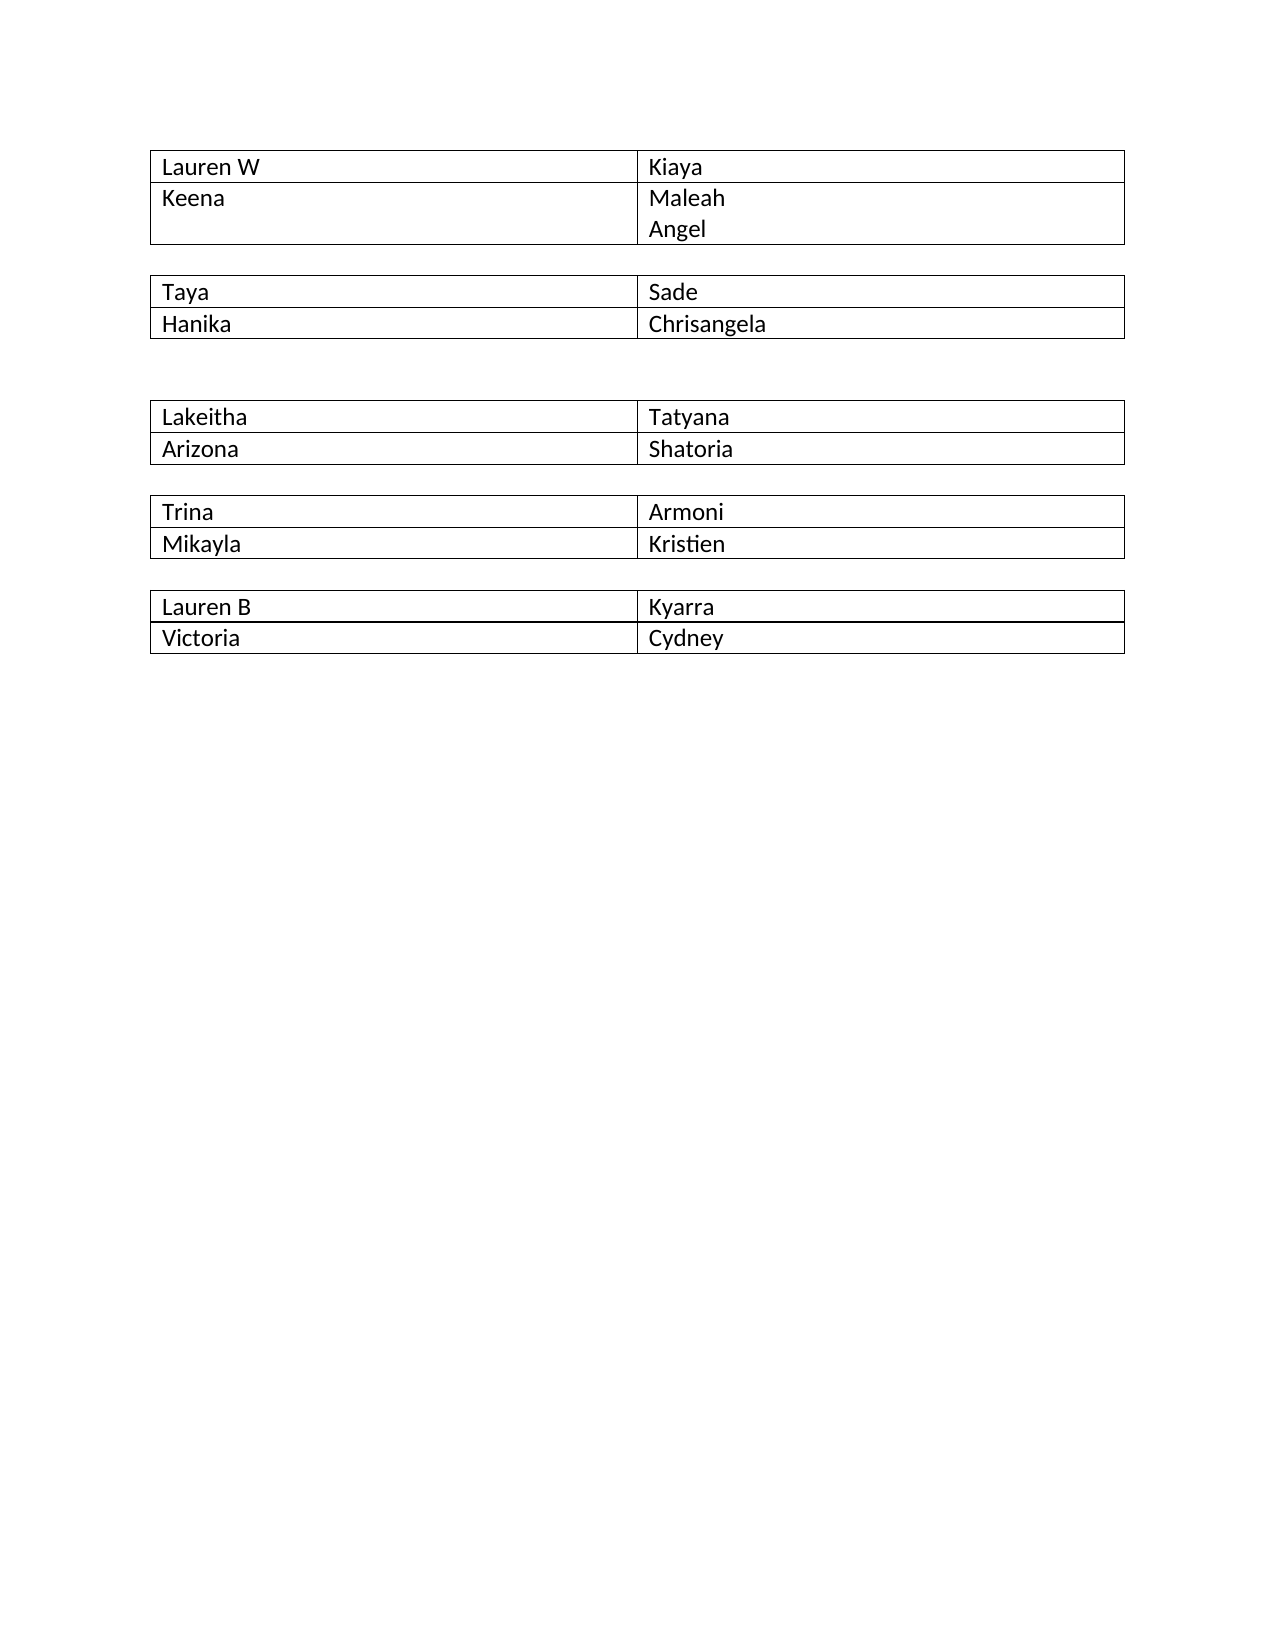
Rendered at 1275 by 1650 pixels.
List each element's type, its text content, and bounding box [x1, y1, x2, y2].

table_cell Maleah Angel [638, 183, 1124, 244]
table_header Tatyana [638, 401, 1124, 432]
table_cell Arizona [151, 433, 637, 463]
table_header Kiaya [638, 151, 1124, 182]
table_cell Chrisangela [638, 308, 1124, 338]
table_header Trina [151, 496, 637, 527]
table_cell Mikayla [151, 528, 637, 558]
table_header Lakeitha [151, 401, 637, 432]
table_header Sade [638, 276, 1124, 307]
table_cell Hanika [151, 308, 637, 338]
table_cell Keena [151, 183, 637, 244]
table_cell Kristien [638, 528, 1124, 558]
table_cell Victoria [151, 623, 637, 653]
table_cell Cydney [638, 623, 1124, 653]
table_header Taya [151, 276, 637, 307]
table_header Lauren W [151, 151, 637, 182]
table_header Lauren B [151, 591, 637, 621]
table_cell Shatoria [638, 433, 1124, 463]
table_header Armoni [638, 496, 1124, 527]
table_header Kyarra [638, 591, 1124, 621]
